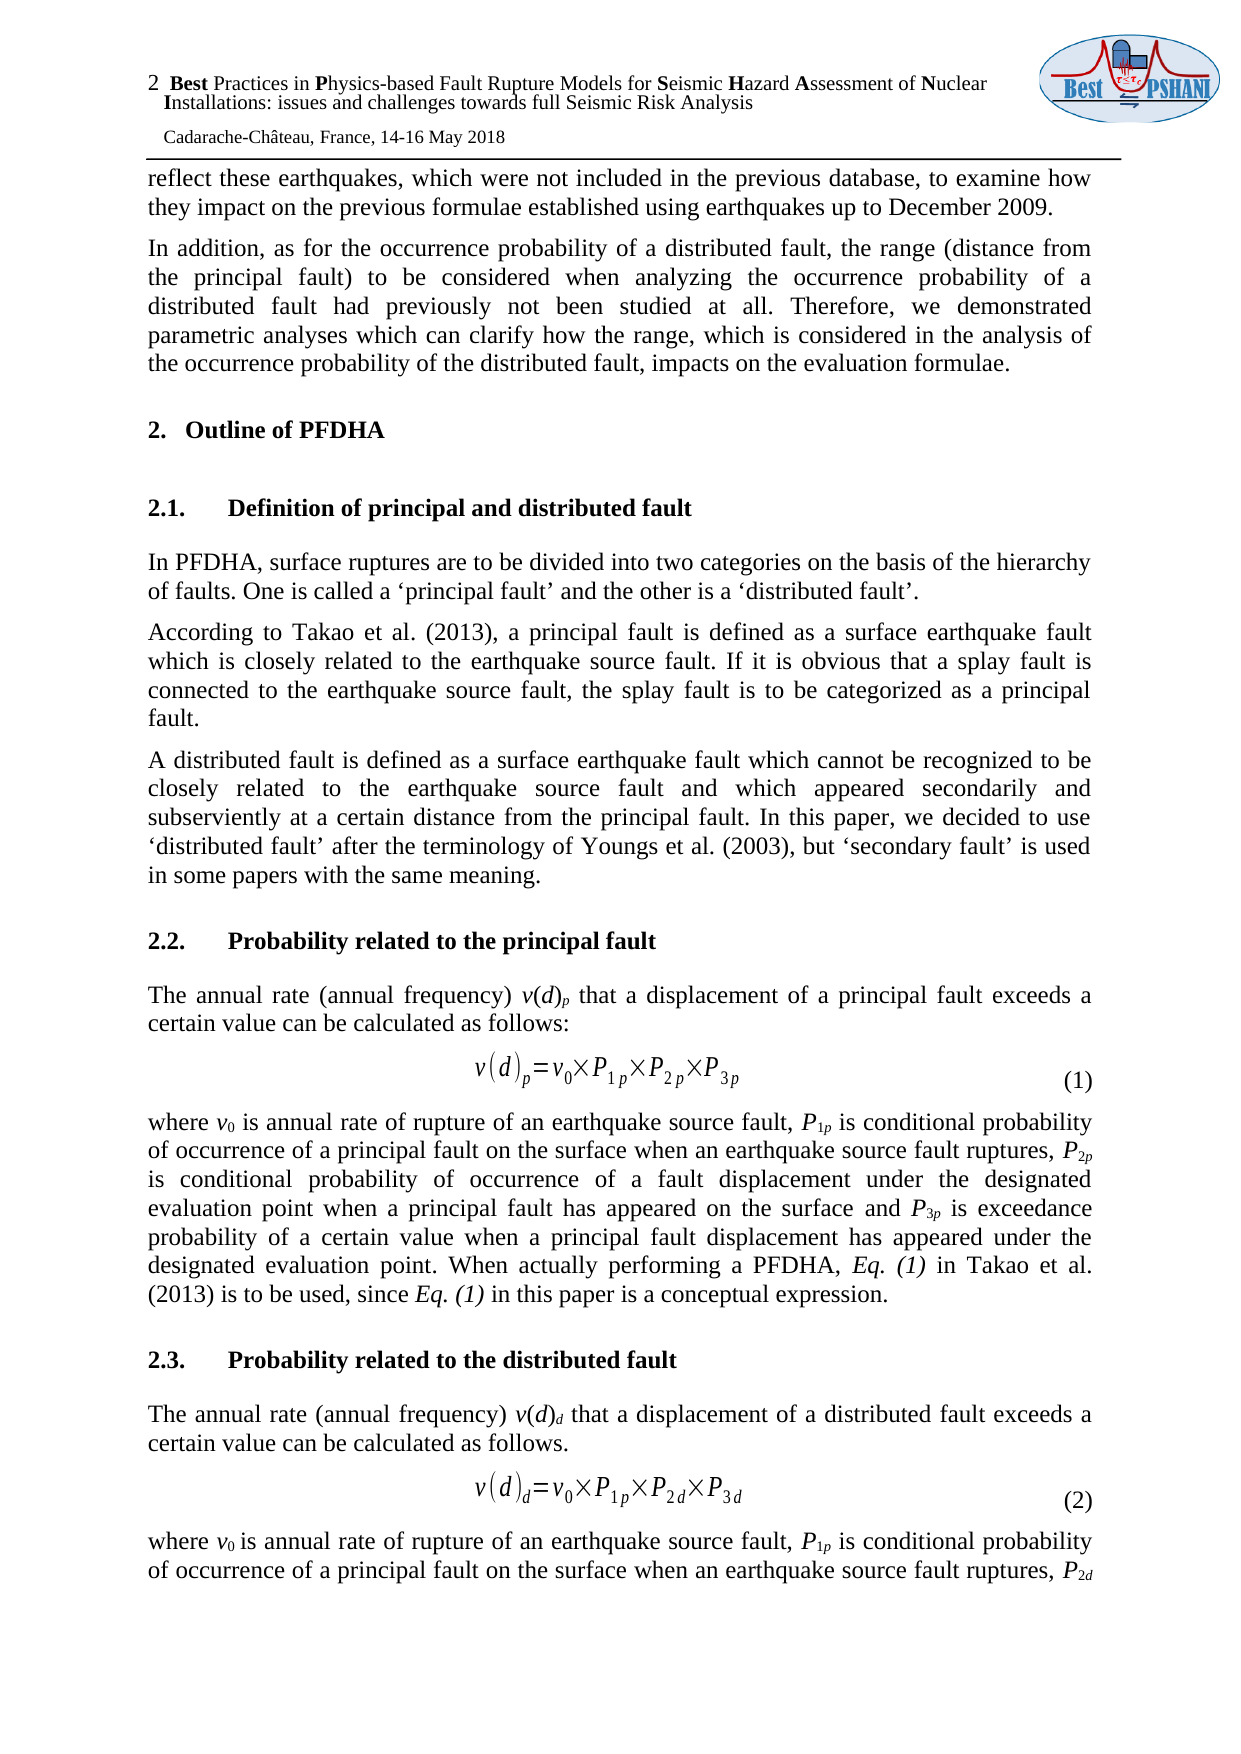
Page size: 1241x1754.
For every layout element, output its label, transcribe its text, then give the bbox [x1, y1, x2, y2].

text The annual rate (annual frequency) ν(d)d that a displacement of a distributed fault exceeds a certain value can be calculated as follows. [148, 1399, 1092, 1457]
text In PFDHA, surface ruptures are to be divided into two categories on the basis of the hierarchy of faults. One is called a ‘principal fault’ and the other is a ‘distributed fault’. [148, 547, 1092, 605]
picture [1038, 34, 1223, 122]
subtitle Probability related to the principal fault [148, 926, 1092, 955]
subtitle Probability related to the distributed fault [148, 1345, 1092, 1374]
subtitle Outline of PFDHA [148, 415, 1092, 443]
text In addition, as for the occurrence probability of a distributed fault, the range (distance from the principal fault) to be considered when analyzing the occurrence probability of a distributed fault had previously not been studied at all. Therefore, we demonstrated parametric analyses which can clarify how the range, which is considered in the analysis of the occurrence probability of the distributed fault, impacts on the evaluation formulae. [148, 233, 1092, 377]
text The annual rate (annual frequency) ν(d)p that a displacement of a principal fault exceeds a certain value can be calculated as follows: [148, 980, 1092, 1037]
text (1) [148, 1050, 1092, 1094]
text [148, 1526, 1092, 1584]
text According to Takao et al. (2013), a principal fault is defined as a surface earthquake fault which is closely related to the earthquake source fault. If it is obvious that a splay fault is connected to the earthquake source fault, the splay fault is to be categorized as a principal fault. [148, 617, 1092, 732]
text where ν0 is annual rate of rupture of an earthquake source fault, P1p is conditional probability of occurrence of a principal fault on the surface when an earthquake source fault ruptures, P2p is conditional probability of occurrence of a fault displacement under the designated evaluation point when a principal fault has appeared on the surface and P3p is exceedance probability of a certain value when a principal fault displacement has appeared under the designated evaluation point. When actually performing a PFDHA, Eq. (1) in Takao et al. (2013) is to be used, since Eq. (1) in this paper is a conceptual expression. [148, 1107, 1092, 1308]
subtitle Definition of principal and distributed fault [148, 493, 1092, 522]
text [148, 163, 1092, 221]
text A distributed fault is defined as a surface earthquake fault which cannot be recognized to be closely related to the earthquake source fault and which appeared secondarily and subserviently at a certain distance from the principal fault. In this paper, we decided to use ‘distributed fault’ after the terminology of Youngs et al. (2003), but ‘secondary fault’ is used in some papers with the same meaning. [148, 745, 1092, 888]
text (2) [148, 1469, 1092, 1514]
